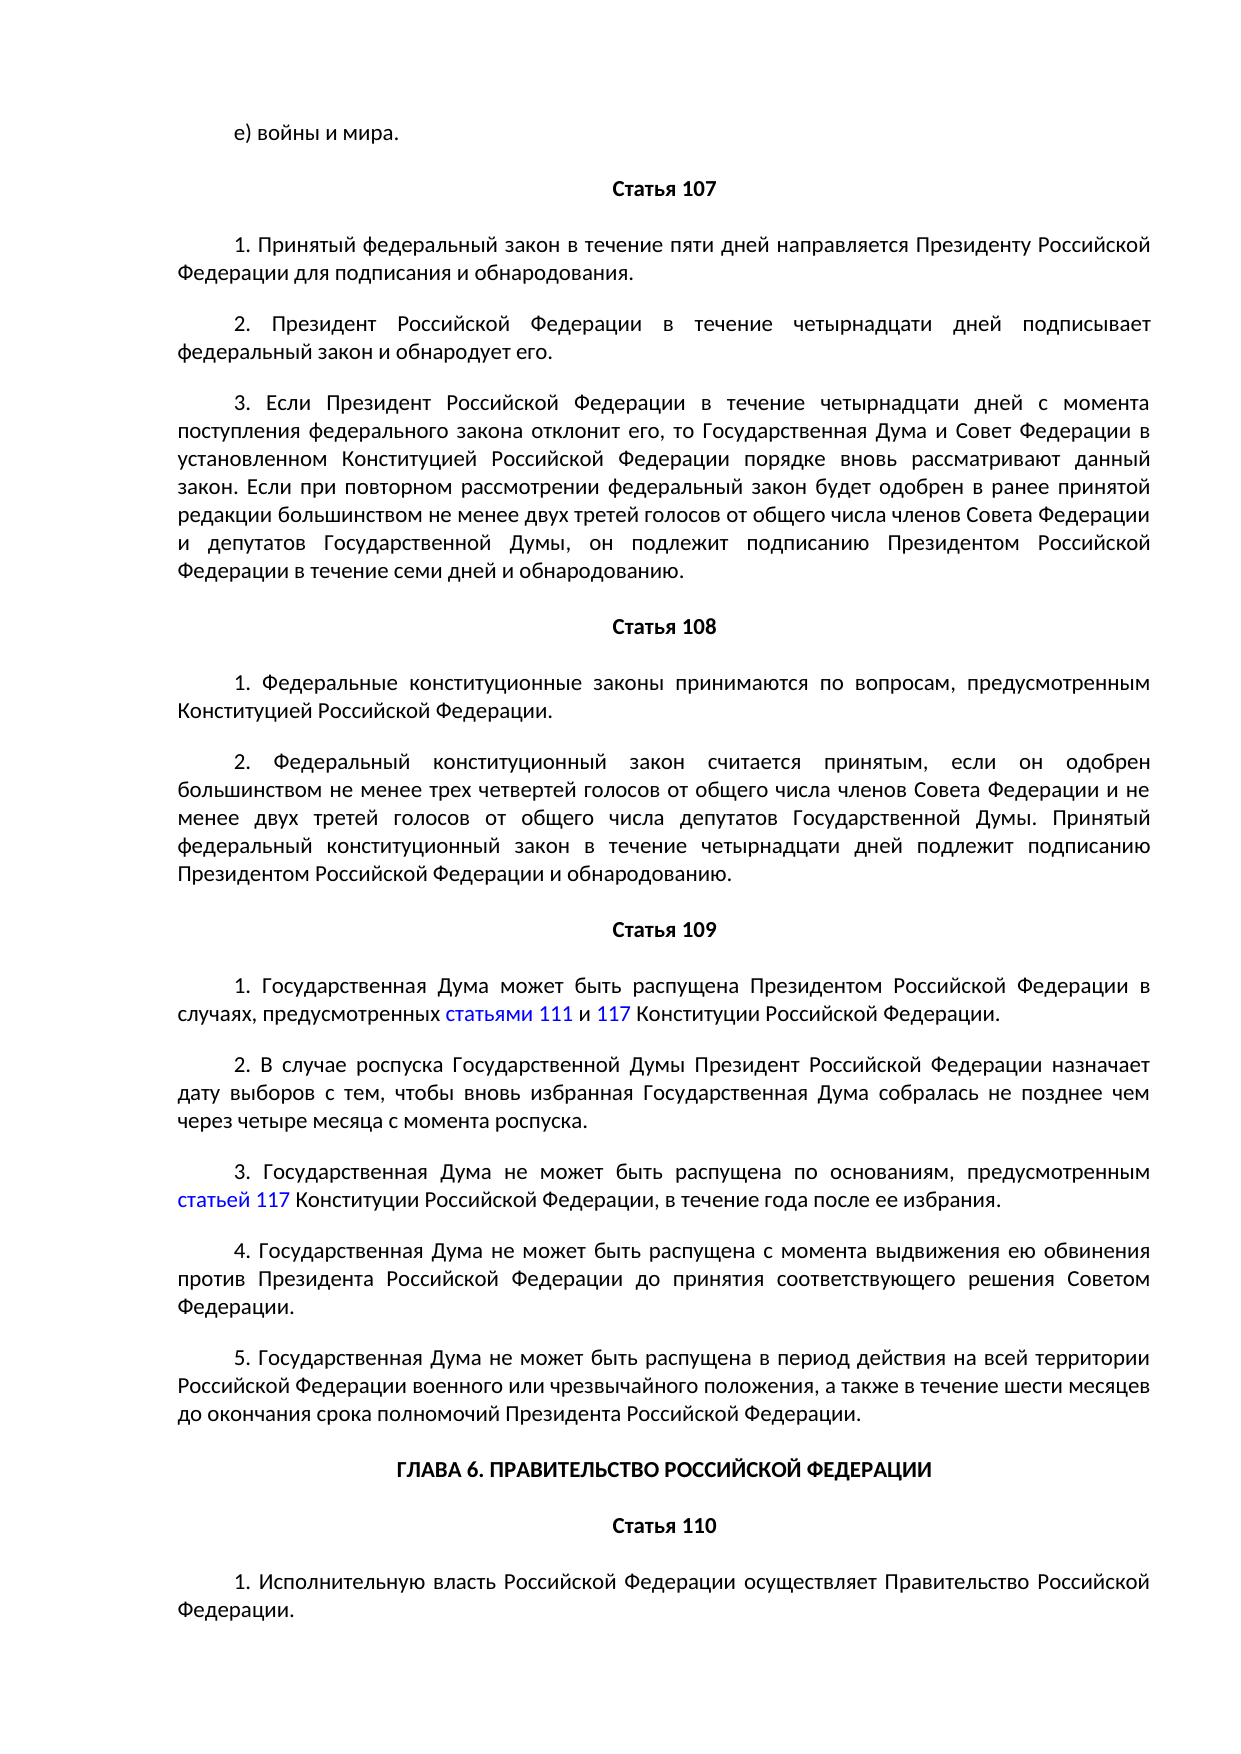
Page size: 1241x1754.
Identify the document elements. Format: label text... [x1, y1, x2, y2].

title ГЛАВА 6. ПРАВИТЕЛЬСТВО РОССИЙСКОЙ ФЕДЕРАЦИИ [177, 1455, 1152, 1483]
text 3. Если Президент Российской Федерации в течение четырнадцати дней с момента поступления федерального закона отклонит его, то Государственная Дума и Совет Федерации в установленном Конституцией Российской Федерации порядке вновь рассматривают данный закон. Если при повторном рассмотрении федеральный закон будет одобрен в ранее принятой редакции большинством не менее двух третей голосов от общего числа членов Совета Федерации и депутатов Государственной Думы, он подлежит подписанию Президентом Российской Федерации в течение семи дней и обнародованию. [177, 388, 1152, 584]
text е) войны и мира. [177, 118, 1152, 146]
title Статья 107 [177, 174, 1152, 202]
text 2. Федеральный конституционный закон считается принятым, если он одобрен большинством не менее трех четвертей голосов от общего числа членов Совета Федерации и не менее двух третей голосов от общего числа депутатов Государственной Думы. Принятый федеральный конституционный закон в течение четырнадцати дней подлежит подписанию Президентом Российской Федерации и обнародованию. [177, 747, 1152, 887]
text 4. Государственная Дума не может быть распущена с момента выдвижения ею обвинения против Президента Российской Федерации до принятия соответствующего решения Советом Федерации. [177, 1236, 1152, 1320]
text 1. Государственная Дума может быть распущена Президентом Российской Федерации в случаях, предусмотренных статьями 111 и 117 Конституции Российской Федерации. [177, 971, 1152, 1027]
title Статья 108 [177, 612, 1152, 640]
title Статья 110 [177, 1511, 1152, 1539]
text 5. Государственная Дума не может быть распущена в период действия на всей территории Российской Федерации военного или чрезвычайного положения, а также в течение шести месяцев до окончания срока полномочий Президента Российской Федерации. [177, 1343, 1152, 1427]
text 2. В случае роспуска Государственной Думы Президент Российской Федерации назначает дату выборов с тем, чтобы вновь избранная Государственная Дума собралась не позднее чем через четыре месяца с момента роспуска. [177, 1050, 1152, 1134]
title Статья 109 [177, 915, 1152, 943]
text 2. Президент Российской Федерации в течение четырнадцати дней подписывает федеральный закон и обнародует его. [177, 309, 1152, 365]
text 1. Принятый федеральный закон в течение пяти дней направляется Президенту Российской Федерации для подписания и обнародования. [177, 230, 1152, 286]
text 1. Исполнительную власть Российской Федерации осуществляет Правительство Российской Федерации. [177, 1567, 1152, 1623]
text 3. Государственная Дума не может быть распущена по основаниям, предусмотренным статьей 117 Конституции Российской Федерации, в течение года после ее избрания. [177, 1157, 1152, 1213]
text 1. Федеральные конституционные законы принимаются по вопросам, предусмотренным Конституцией Российской Федерации. [177, 668, 1152, 724]
